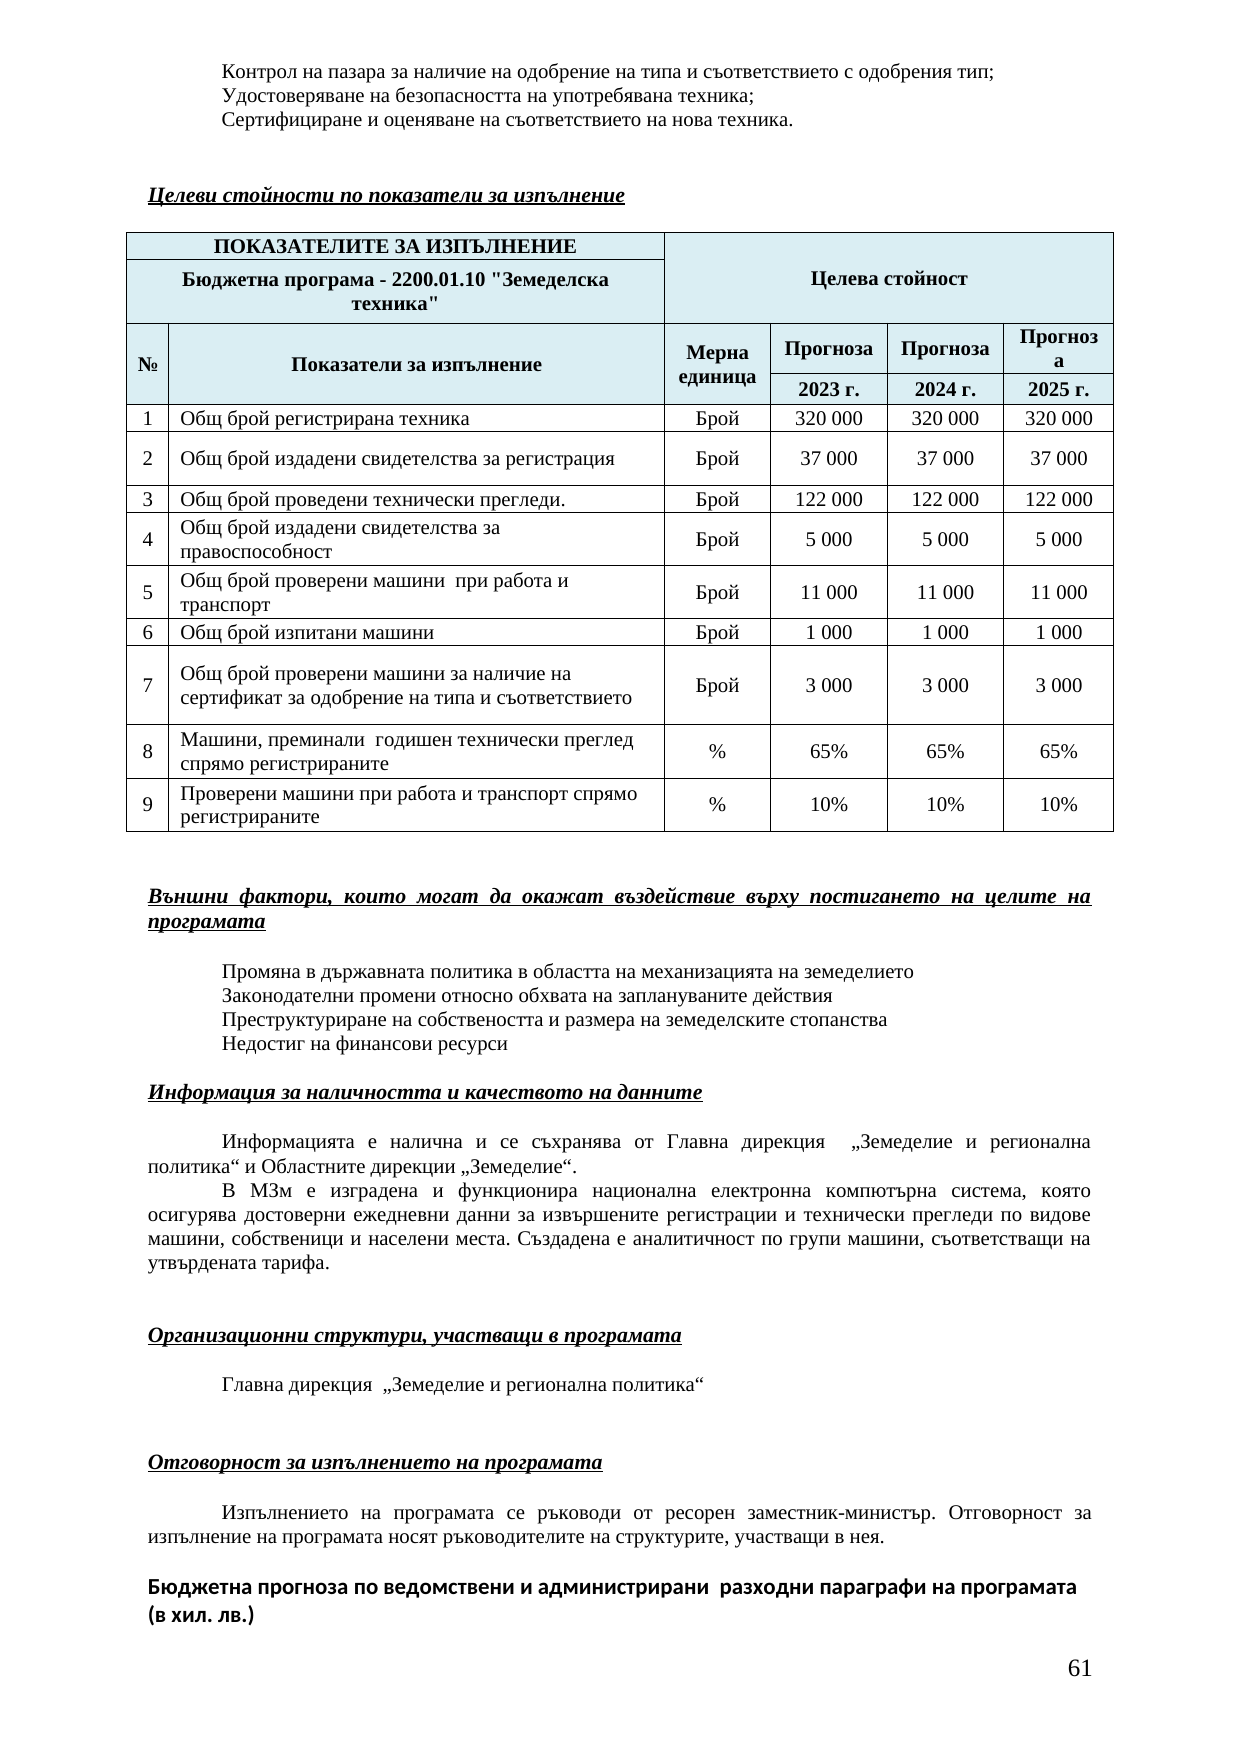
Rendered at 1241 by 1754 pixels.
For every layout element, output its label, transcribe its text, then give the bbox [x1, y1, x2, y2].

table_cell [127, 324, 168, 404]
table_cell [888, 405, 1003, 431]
text Външни фактори, които могат да окажат въздействие върху постигането на целите на програмата [148, 883, 1092, 905]
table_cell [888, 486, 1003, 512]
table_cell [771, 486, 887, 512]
text Законодателни промени относно обхвата на заплануваните действия [148, 983, 1092, 1007]
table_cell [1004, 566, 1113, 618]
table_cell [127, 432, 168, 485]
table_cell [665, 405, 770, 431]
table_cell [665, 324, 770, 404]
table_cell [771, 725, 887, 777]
text Изпълнението на програмата се ръководи от ресорен заместник-министър. Отговорност за изпълнение на програмата носят ръководителите на структурите, участващи в нея. [148, 1499, 1092, 1548]
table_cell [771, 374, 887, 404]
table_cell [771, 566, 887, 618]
text Отговорност за изпълнението на програмата [148, 1449, 1092, 1474]
text Бюджетна прогноза по ведомствени и администрирани разходни параграфи на програмата (в хил. лв.) [148, 1572, 1092, 1628]
text Промяна в държавната политика в областта на механизацията на земеделието [148, 959, 1092, 983]
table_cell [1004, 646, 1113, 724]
text Информация за наличността и качеството на данните [148, 1079, 1092, 1104]
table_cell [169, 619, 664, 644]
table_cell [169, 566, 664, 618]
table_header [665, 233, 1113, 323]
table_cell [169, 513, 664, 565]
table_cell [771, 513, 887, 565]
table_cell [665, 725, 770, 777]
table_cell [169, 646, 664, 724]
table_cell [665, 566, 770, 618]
text Целеви стойности по показатели за изпълнение [148, 182, 1092, 207]
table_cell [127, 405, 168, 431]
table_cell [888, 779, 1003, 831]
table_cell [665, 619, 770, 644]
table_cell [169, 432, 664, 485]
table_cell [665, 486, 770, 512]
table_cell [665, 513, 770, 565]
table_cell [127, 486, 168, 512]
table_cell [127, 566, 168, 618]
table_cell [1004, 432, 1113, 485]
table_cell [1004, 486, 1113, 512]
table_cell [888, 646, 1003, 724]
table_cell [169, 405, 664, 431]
text Организационни структури, участващи в програмата [148, 1322, 1092, 1347]
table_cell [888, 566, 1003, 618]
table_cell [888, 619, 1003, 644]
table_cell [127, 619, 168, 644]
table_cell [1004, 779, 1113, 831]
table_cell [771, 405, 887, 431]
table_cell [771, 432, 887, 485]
text В МЗм е изградена и функционира национална електронна компютърна система, която осигурява достоверни ежедневни данни за извършените регистрации и технически прегледи по видове машини, собственици и населени места. Създадена е аналитичност по групи машини, съответстващи на утвърдената тарифа. [148, 1178, 1092, 1274]
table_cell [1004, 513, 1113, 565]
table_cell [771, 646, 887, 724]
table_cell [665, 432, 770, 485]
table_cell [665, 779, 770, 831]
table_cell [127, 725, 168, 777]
text Контрол на пазара за наличие на одобрение на типа и съответствието с одобрения тип; [148, 59, 1092, 83]
text Информацията е налична и се съхранява от Главна дирекция „Земеделие и регионална политика“ и Областните дирекции „Земеделие“. [148, 1129, 1092, 1178]
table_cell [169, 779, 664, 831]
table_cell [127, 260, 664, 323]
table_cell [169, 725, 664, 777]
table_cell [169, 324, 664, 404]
text Външни фактори, които могат да окажат въздействие върху постигането на целите на програмата [148, 906, 1092, 933]
text Недостиг на финансови ресурси [148, 1031, 1092, 1055]
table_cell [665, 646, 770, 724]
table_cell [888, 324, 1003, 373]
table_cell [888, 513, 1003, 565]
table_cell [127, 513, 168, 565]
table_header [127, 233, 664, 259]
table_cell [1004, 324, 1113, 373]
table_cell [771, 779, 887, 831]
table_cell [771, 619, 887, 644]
text Сертифициране и оценяване на съответствието на нова техника. [148, 107, 1092, 131]
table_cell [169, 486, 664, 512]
text Преструктуриране на собствеността и размера на земеделските стопанства [148, 1007, 1092, 1031]
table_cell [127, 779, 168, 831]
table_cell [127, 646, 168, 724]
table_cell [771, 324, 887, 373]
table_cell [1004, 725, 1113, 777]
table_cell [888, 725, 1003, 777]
text Главна дирекция „Земеделие и регионална политика“ [148, 1372, 1092, 1396]
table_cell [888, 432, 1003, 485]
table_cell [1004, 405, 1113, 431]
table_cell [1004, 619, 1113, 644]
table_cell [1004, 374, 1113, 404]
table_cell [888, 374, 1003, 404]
text Удостоверяване на безопасността на употребявана техника; [148, 83, 1092, 107]
